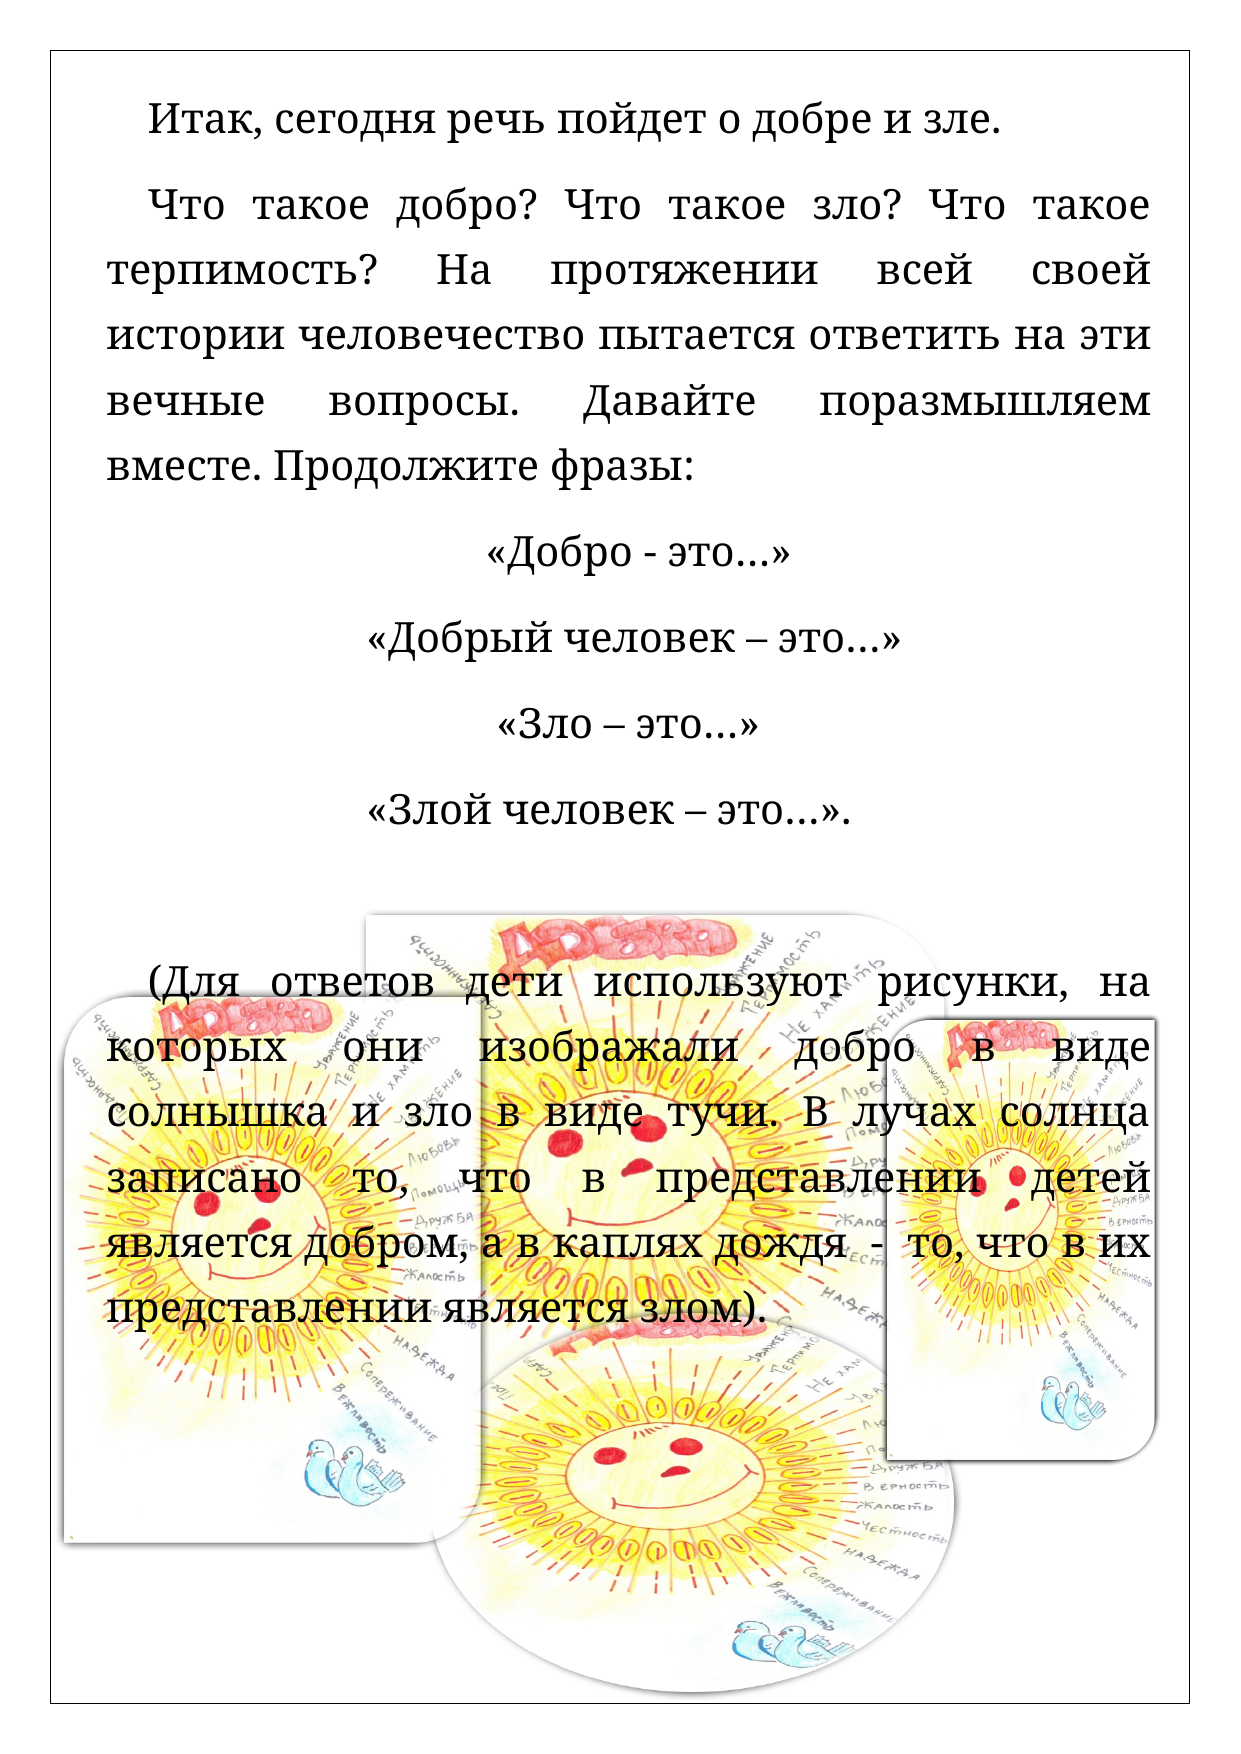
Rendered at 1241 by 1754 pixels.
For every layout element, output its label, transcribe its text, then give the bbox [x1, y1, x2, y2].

text «Злой человек – это…». [106, 780, 1152, 836]
text (Для ответов дети используют рисунки, на которых они изображали добро в виде солнышка и зло в виде тучи. В лучах солнца записано то, что в представлении детей является добром, а в каплях дождя - то, что в их представлении является злом). [106, 952, 1152, 1334]
text «Зло – это…» [106, 694, 1152, 750]
text Итак, сегодня речь пойдет о добре и зле. [106, 89, 1152, 145]
picture [70, 1013, 1153, 1685]
text Что такое добро? Что такое зло? Что такое терпимость? На протяжении всей своей истории человечество пытается ответить на эти вечные вопросы. Давайте поразмышляем вместе. Продолжите фразы: [106, 175, 1152, 492]
text «Добро - это…» [106, 522, 1152, 578]
picture [376, 925, 905, 952]
text «Добрый человек – это…» [106, 608, 1152, 664]
